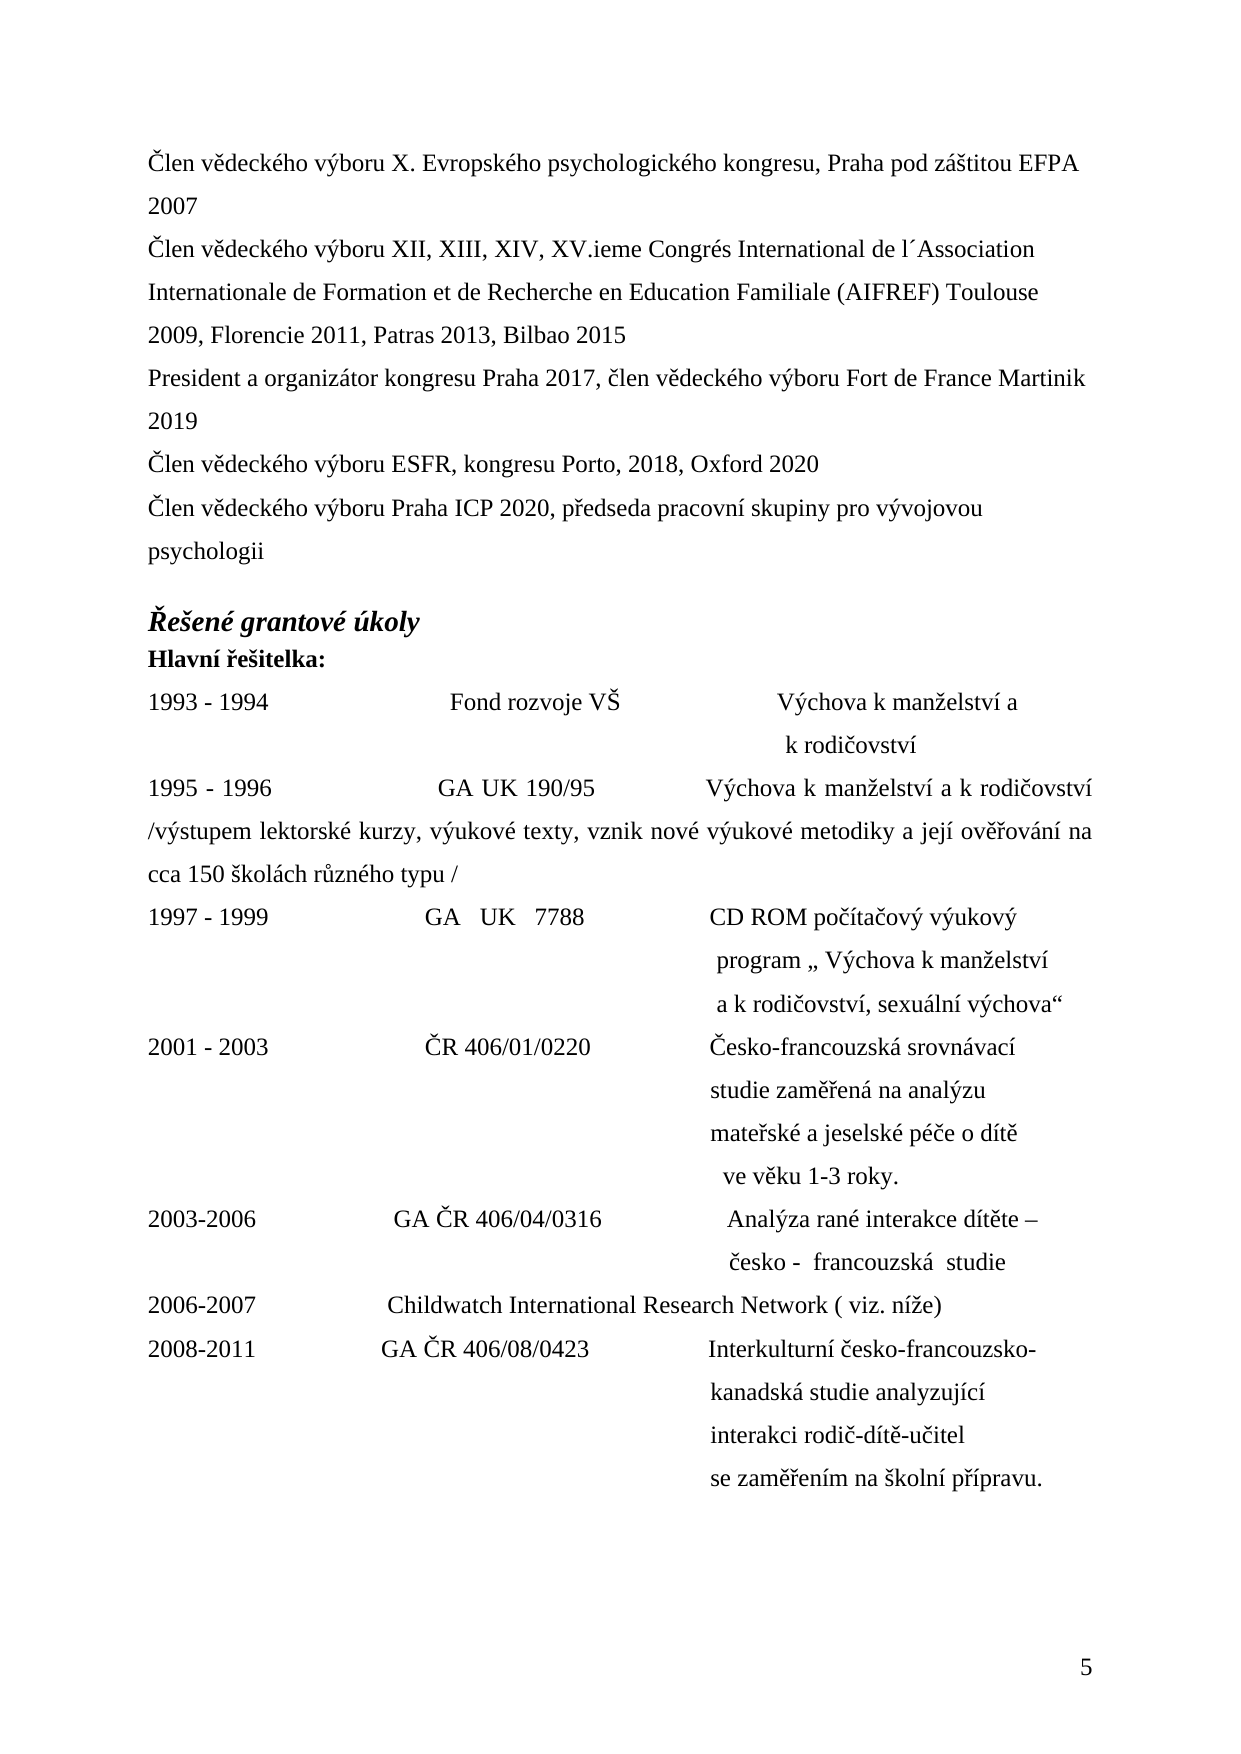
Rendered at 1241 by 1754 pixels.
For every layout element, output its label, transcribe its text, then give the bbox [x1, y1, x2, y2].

text 2001 - 2003 ČR 406/01/0220 Česko-francouzská srovnávací [148, 1032, 1093, 1061]
text Hlavní řešitelka: [148, 644, 1093, 672]
text 2006-2007 Childwatch International Research Network ( viz. níže) [148, 1291, 1093, 1319]
text interakci rodič-dítě-učitel [148, 1420, 1093, 1449]
text Člen vědeckého výboru Praha ICP 2020, předseda pracovní skupiny pro vývojovou psychologii [148, 493, 1093, 564]
text President a organizátor kongresu Praha 2017, člen vědeckého výboru Fort de France Martinik 2019 [148, 363, 1093, 435]
subtitle Řešené grantové úkoly [148, 604, 1093, 637]
text česko - francouzská studie [148, 1247, 1093, 1276]
text program „ Výchova k manželství [148, 946, 1093, 974]
text ve věku 1-3 roky. [148, 1161, 1093, 1190]
text 1993 - 1994 Fond rozvoje VŠ Výchova k manželství a [148, 687, 1093, 716]
text kanadská studie analyzující [148, 1377, 1093, 1406]
text 1997 - 1999 GA UK 7788 CD ROM počítačový výukový [148, 902, 1093, 931]
text k rodičovství [148, 730, 1093, 759]
text Člen vědeckého výboru ESFR, kongresu Porto, 2018, Oxford 2020 [148, 449, 1093, 478]
text a k rodičovství, sexuální výchova“ [148, 989, 1093, 1017]
text studie zaměřená na analýzu [148, 1075, 1093, 1104]
text 2008-2011 GA ČR 406/08/0423 Interkulturní česko-francouzsko- [148, 1334, 1093, 1362]
text mateřské a jeselské péče o dítě [148, 1118, 1093, 1147]
text Člen vědeckého výboru XII, XIII, XIV, XV.ieme Congrés International de l´Association Internationale de Formation et de Recherche en Education Familiale (AIFREF) Toulouse 2009, Florencie 2011, Patras 2013, Bilbao 2015 [148, 234, 1093, 349]
text 1995 - 1996 GA UK 190/95 Výchova k manželství a k rodičovství /výstupem lektorské kurzy, výukové texty, vznik nové výukové metodiky a její ověřování na cca 150 školách různého typu / [148, 773, 1093, 888]
text Člen vědeckého výboru X. Evropského psychologického kongresu, Praha pod záštitou EFPA 2007 [148, 148, 1093, 219]
text 2003-2006 GA ČR 406/04/0316 Analýza rané interakce dítěte – [148, 1204, 1093, 1233]
text se zaměřením na školní přípravu. [148, 1463, 1093, 1492]
